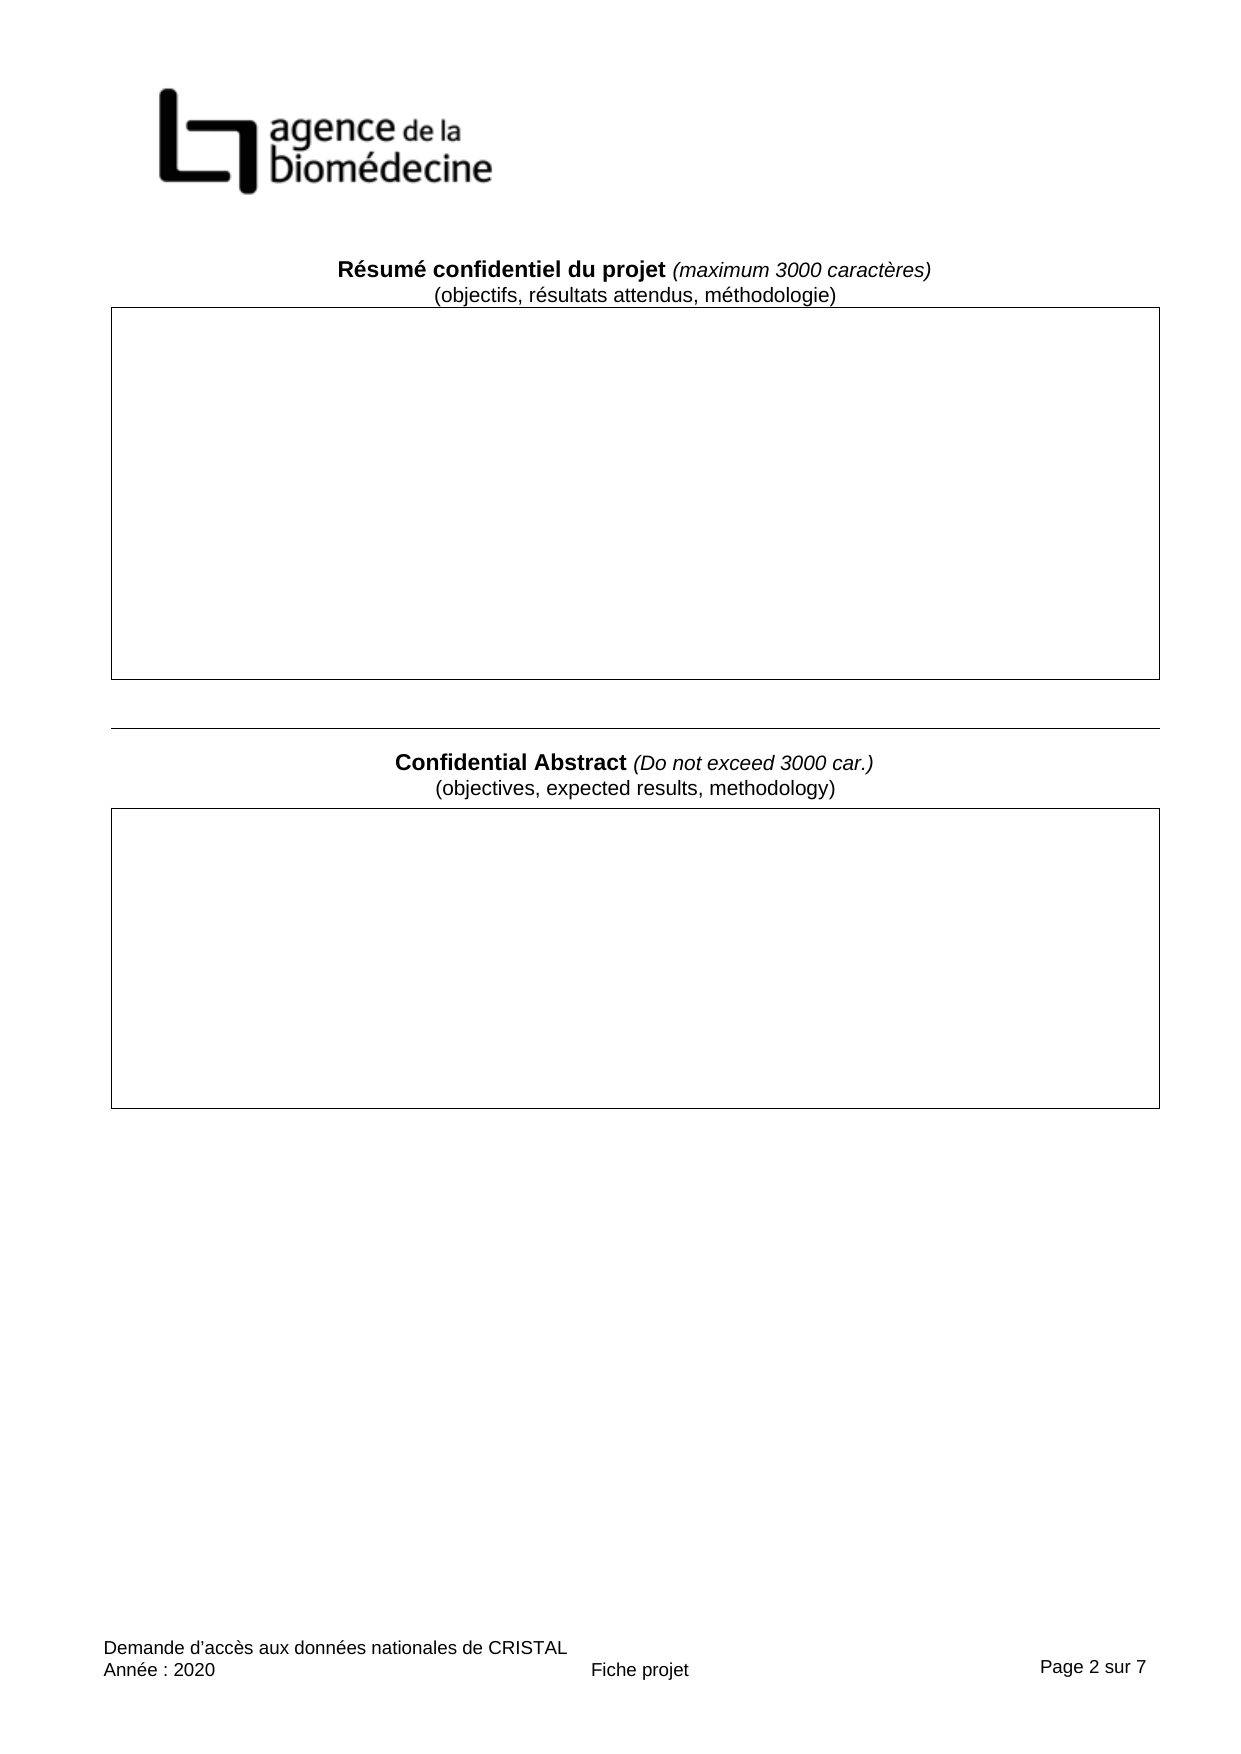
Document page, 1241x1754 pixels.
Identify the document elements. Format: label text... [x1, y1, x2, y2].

picture [147, 73, 503, 206]
table_header Confidential Abstract (Do not exceed 3000 car.) (objectives, expected results, methodology) [111, 729, 1159, 807]
table_cell [112, 308, 1159, 679]
table_cell [112, 809, 1159, 1108]
table_header Résumé confidentiel du projet (maximum 3000 caractères) (objectifs, résultats attendus, méthodologie) [111, 205, 1159, 307]
